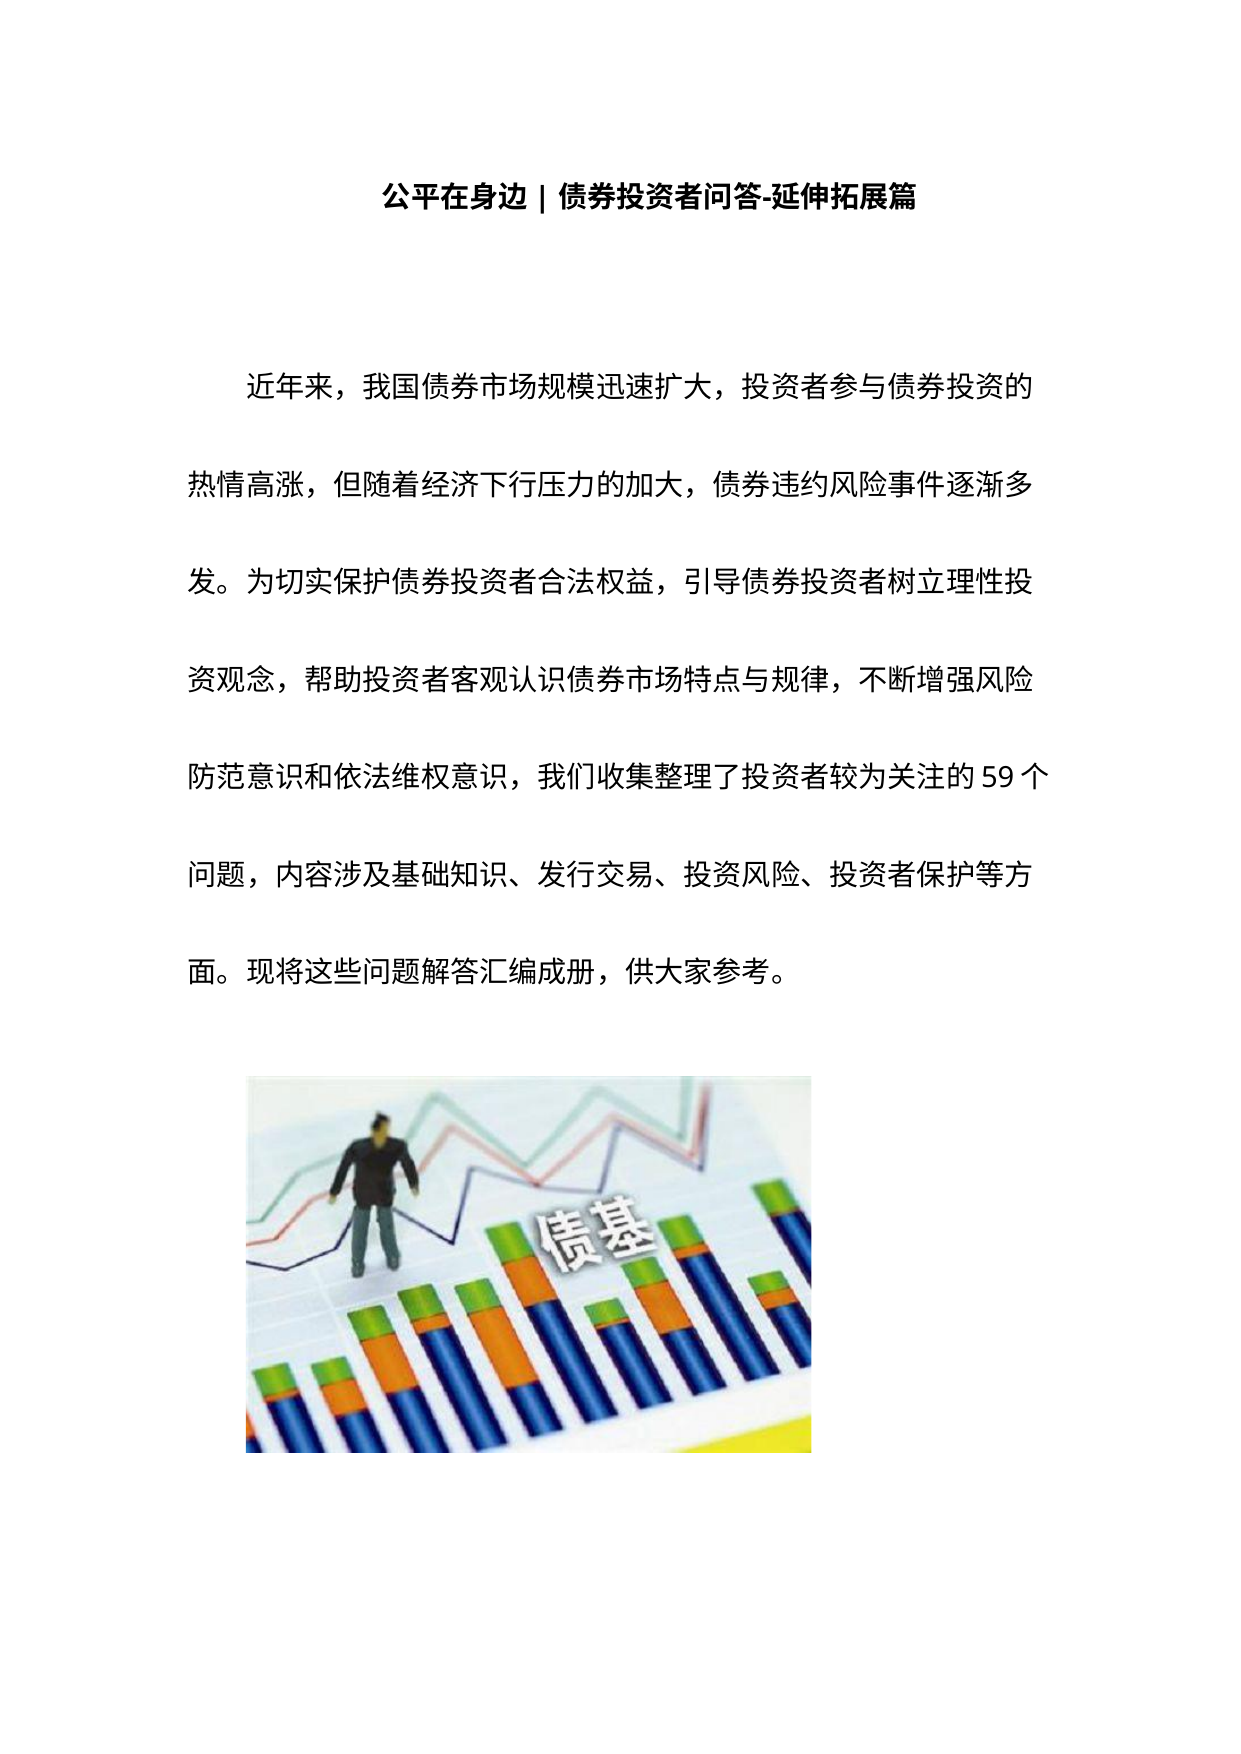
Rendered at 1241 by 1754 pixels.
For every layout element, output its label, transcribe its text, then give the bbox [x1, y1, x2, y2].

text 公平在身边 | 债券投资者问答-延伸拓展篇 [187, 162, 1053, 227]
picture [245, 1076, 812, 1453]
text 近年来，我国债券市场规模迅速扩大，投资者参与债券投资的热情高涨，但随着经济下行压力的加大，债券违约风险事件逐渐多发。为切实保护债券投资者合法权益，引导债券投资者树立理性投资观念，帮助投资者客观认识债券市场特点与规律，不断增强风险防范意识和依法维权意识，我们收集整理了投资者较为关注的59个问题，内容涉及基础知识、发行交易、投资风险、投资者保护等方面。现将这些问题解答汇编成册，供大家参考。 [187, 353, 1053, 1003]
